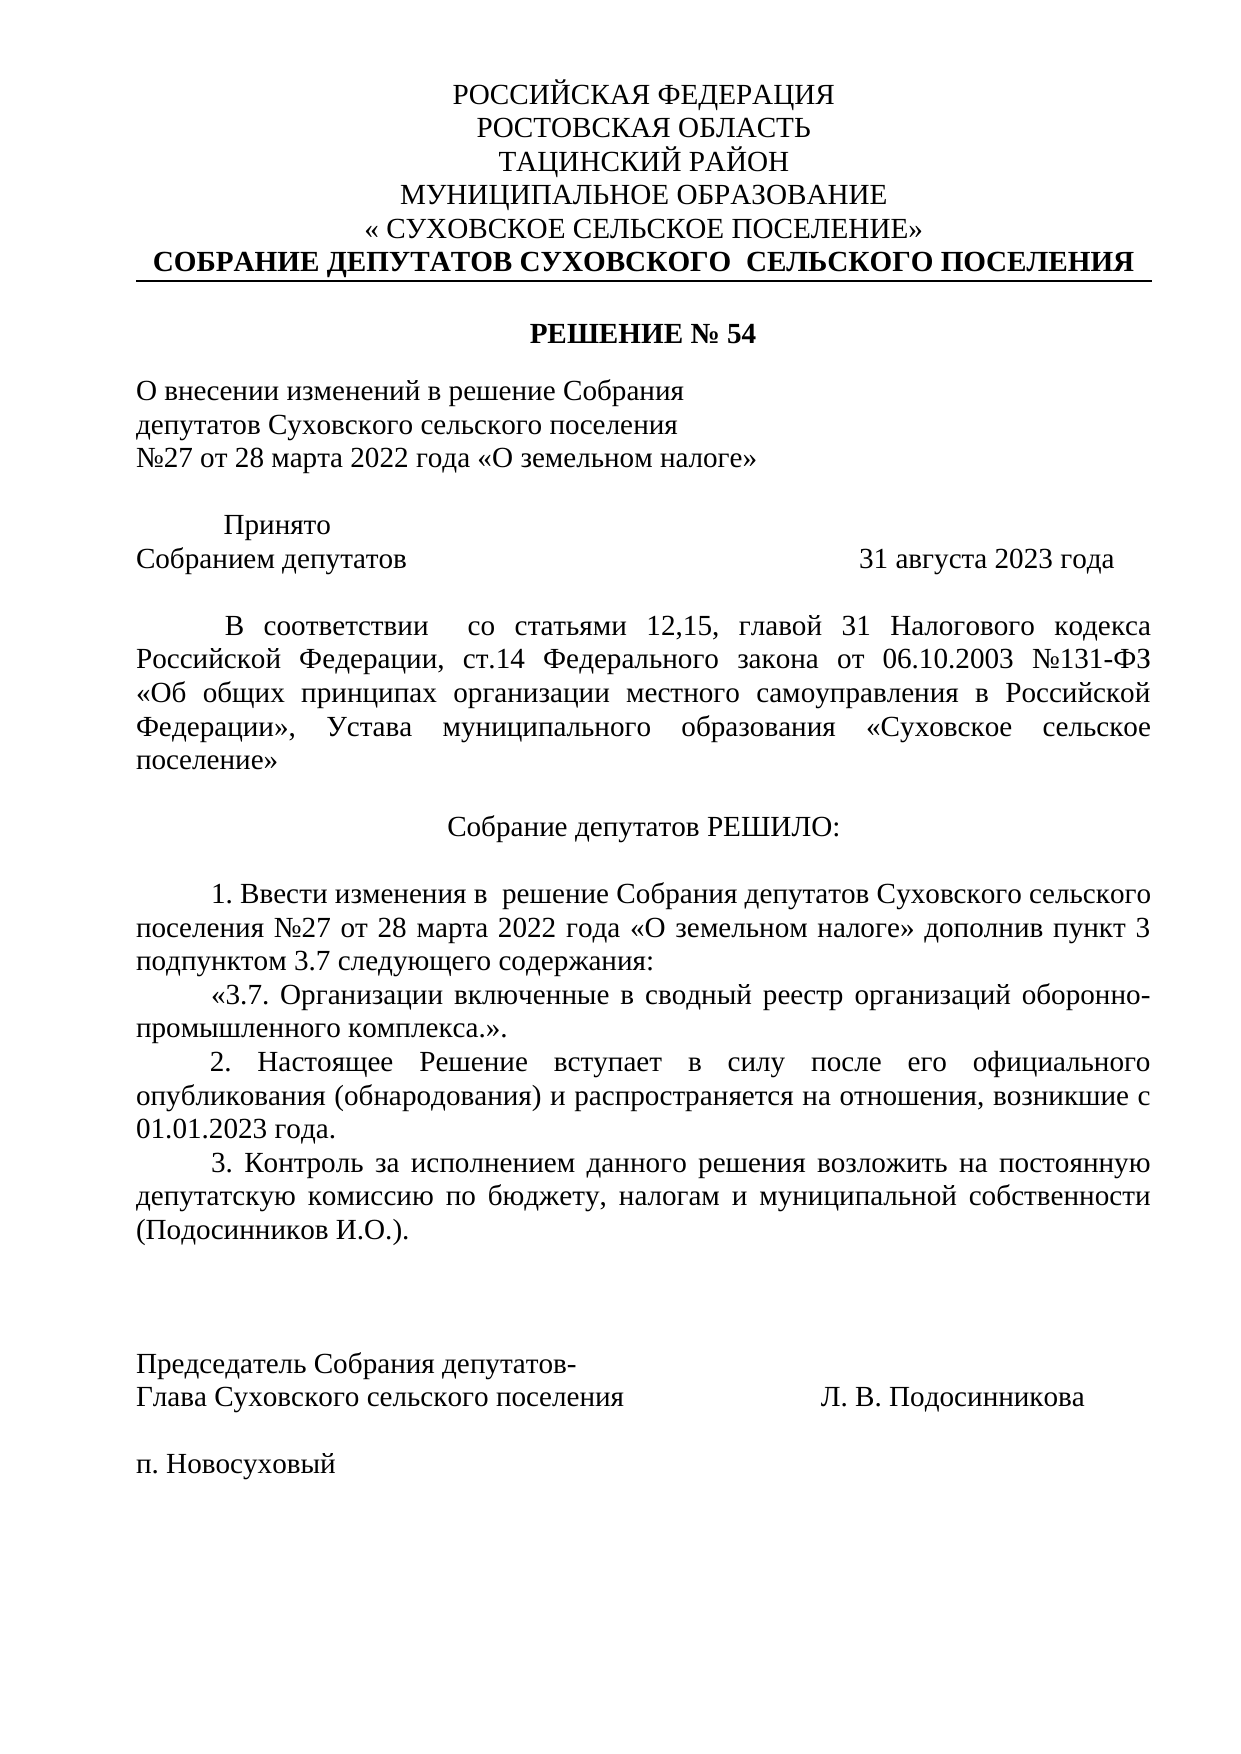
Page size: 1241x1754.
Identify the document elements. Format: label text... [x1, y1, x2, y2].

text В соответствии со статьями 12,15, главой 31 Налогового кодекса Российской Федерации, ст.14 Федерального закона от 06.10.2003 №131-ФЗ «Об общих принципах организации местного самоуправления в Российской Федерации», Устава муниципального образования «Суховское сельское поселение» [136, 608, 1152, 776]
text Глава Суховского сельского поселения Л. В. Подосинникова [136, 1379, 1157, 1413]
text О внесении изменений в решение Собрания [136, 373, 1152, 407]
text РОССИЙСКАЯ ФЕДЕРАЦИЯ [136, 77, 1152, 110]
text 2. Настоящее Решение вступает в силу после его официального опубликования (обнародования) и распространяется на отношения, возникшие с 01.01.2023 года. [136, 1044, 1152, 1145]
text МУНИЦИПАЛЬНОЕ ОБРАЗОВАНИЕ [136, 177, 1152, 211]
text «3.7. Организации включенные в сводный реестр организаций оборонно-промышленного комплекса.». [136, 977, 1152, 1044]
text « СУХОВСКОЕ СЕЛЬСКОЕ ПОСЕЛЕНИЕ» [136, 211, 1152, 244]
text №27 от 28 марта 2022 года «О земельном налоге» [136, 440, 1152, 474]
text РЕШЕНИЕ № 54 [136, 316, 1152, 349]
text Принято [136, 507, 1152, 541]
text 1. Ввести изменения в решение Собрания депутатов Суховского сельского поселения №27 от 28 марта 2022 года «О земельном налоге» дополнив пункт 3 подпунктом 3.7 следующего содержания: [136, 876, 1152, 977]
text депутатов Суховского сельского поселения [136, 407, 1152, 440]
text ТАЦИНСКИЙ РАЙОН [136, 144, 1152, 177]
text РОСТОВСКАЯ ОБЛАСТЬ [136, 110, 1152, 144]
text Собранием депутатов 31 августа 2023 года [136, 541, 1152, 574]
text СОБРАНИЕ ДЕПУТАТОВ СУХОВСКОГО СЕЛЬСКОГО ПОСЕЛЕНИЯ [136, 244, 1152, 280]
text п. Новосуховый [136, 1447, 1157, 1480]
text 3. Контроль за исполнением данного решения возложить на постоянную депутатскую комиссию по бюджету, налогам и муниципальной собственности (Подосинников И.О.). [136, 1145, 1152, 1245]
text Собрание депутатов РЕШИЛО: [136, 809, 1152, 843]
text Председатель Собрания депутатов- [136, 1346, 1157, 1379]
